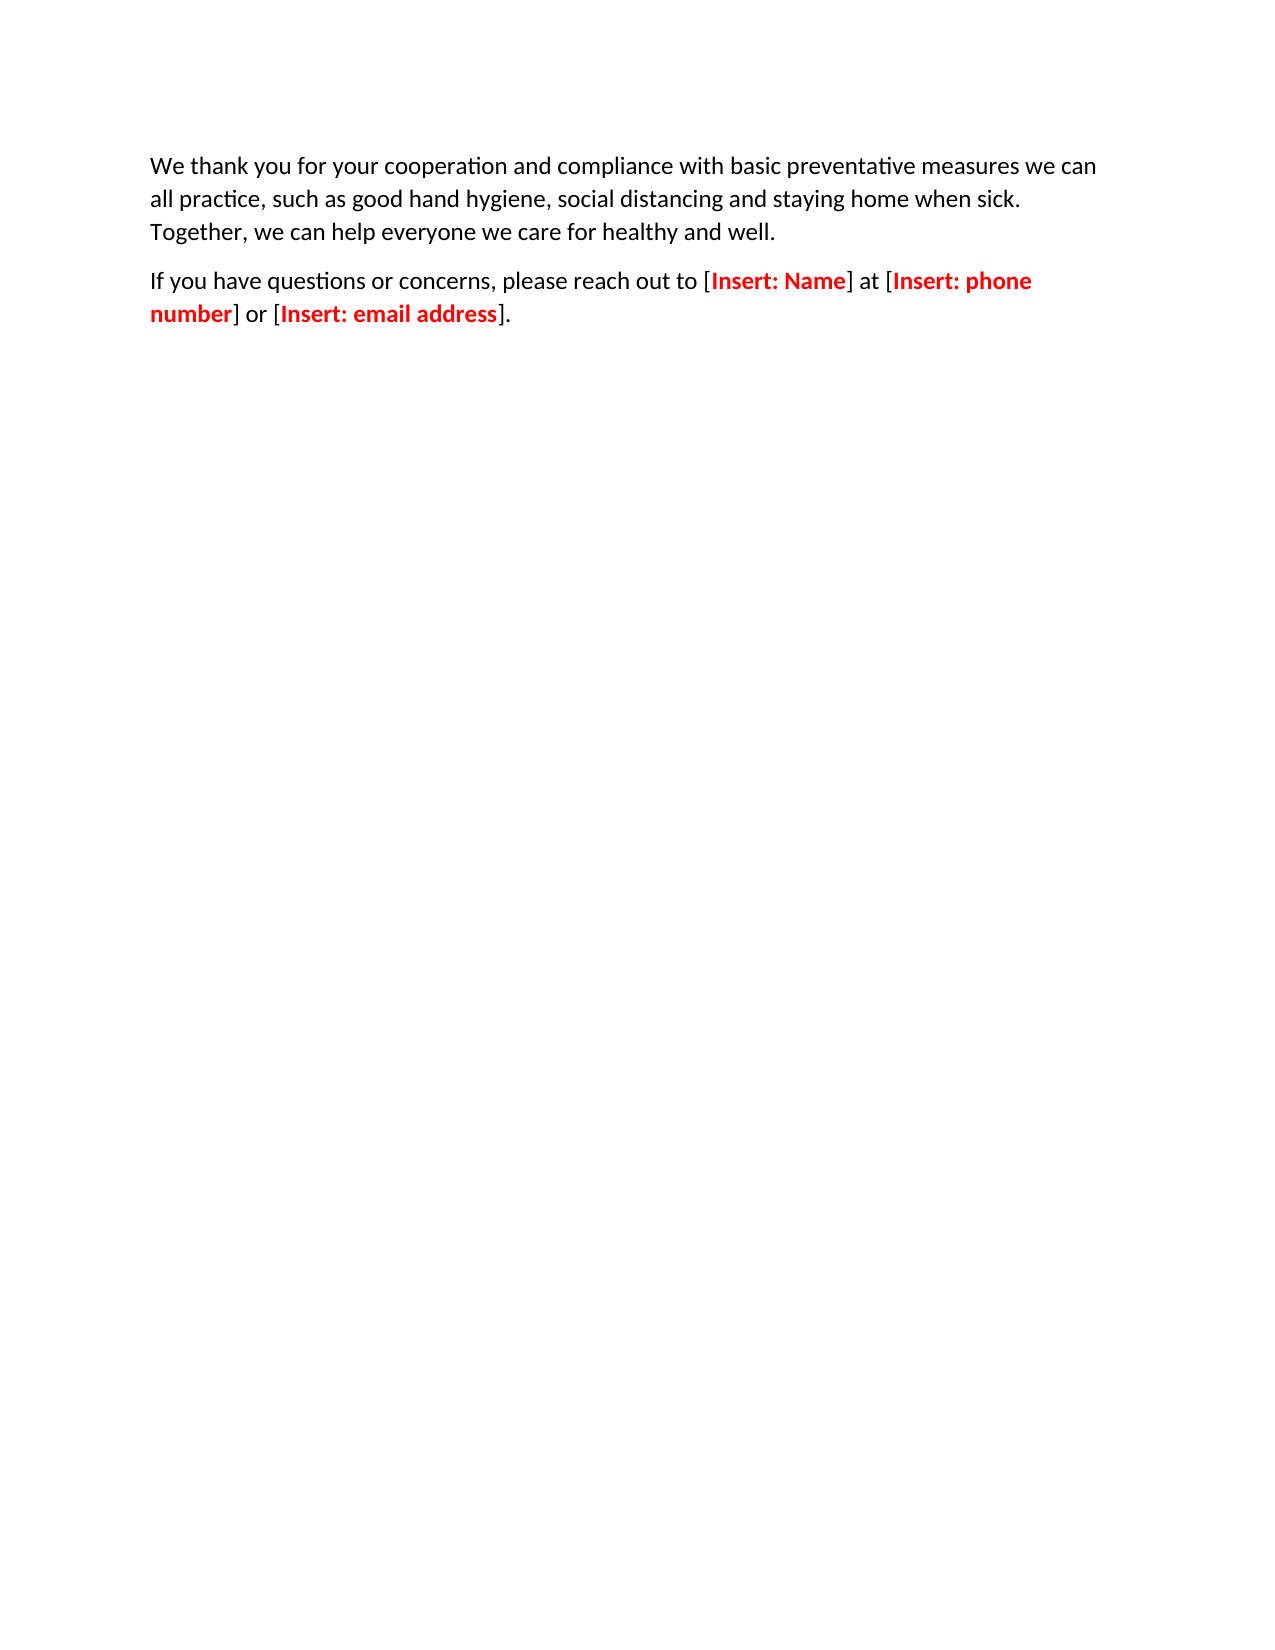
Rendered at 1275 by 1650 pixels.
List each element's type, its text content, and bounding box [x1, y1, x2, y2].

text We thank you for your cooperation and compliance with basic preventative measures we can all practice, such as good hand hygiene, social distancing and staying home when sick. Together, we can help everyone we care for healthy and well. [150, 150, 1125, 246]
text If you have questions or concerns, please reach out to [Insert: Name] at [Insert: phone number] or [Insert: email address]. [150, 265, 1125, 329]
